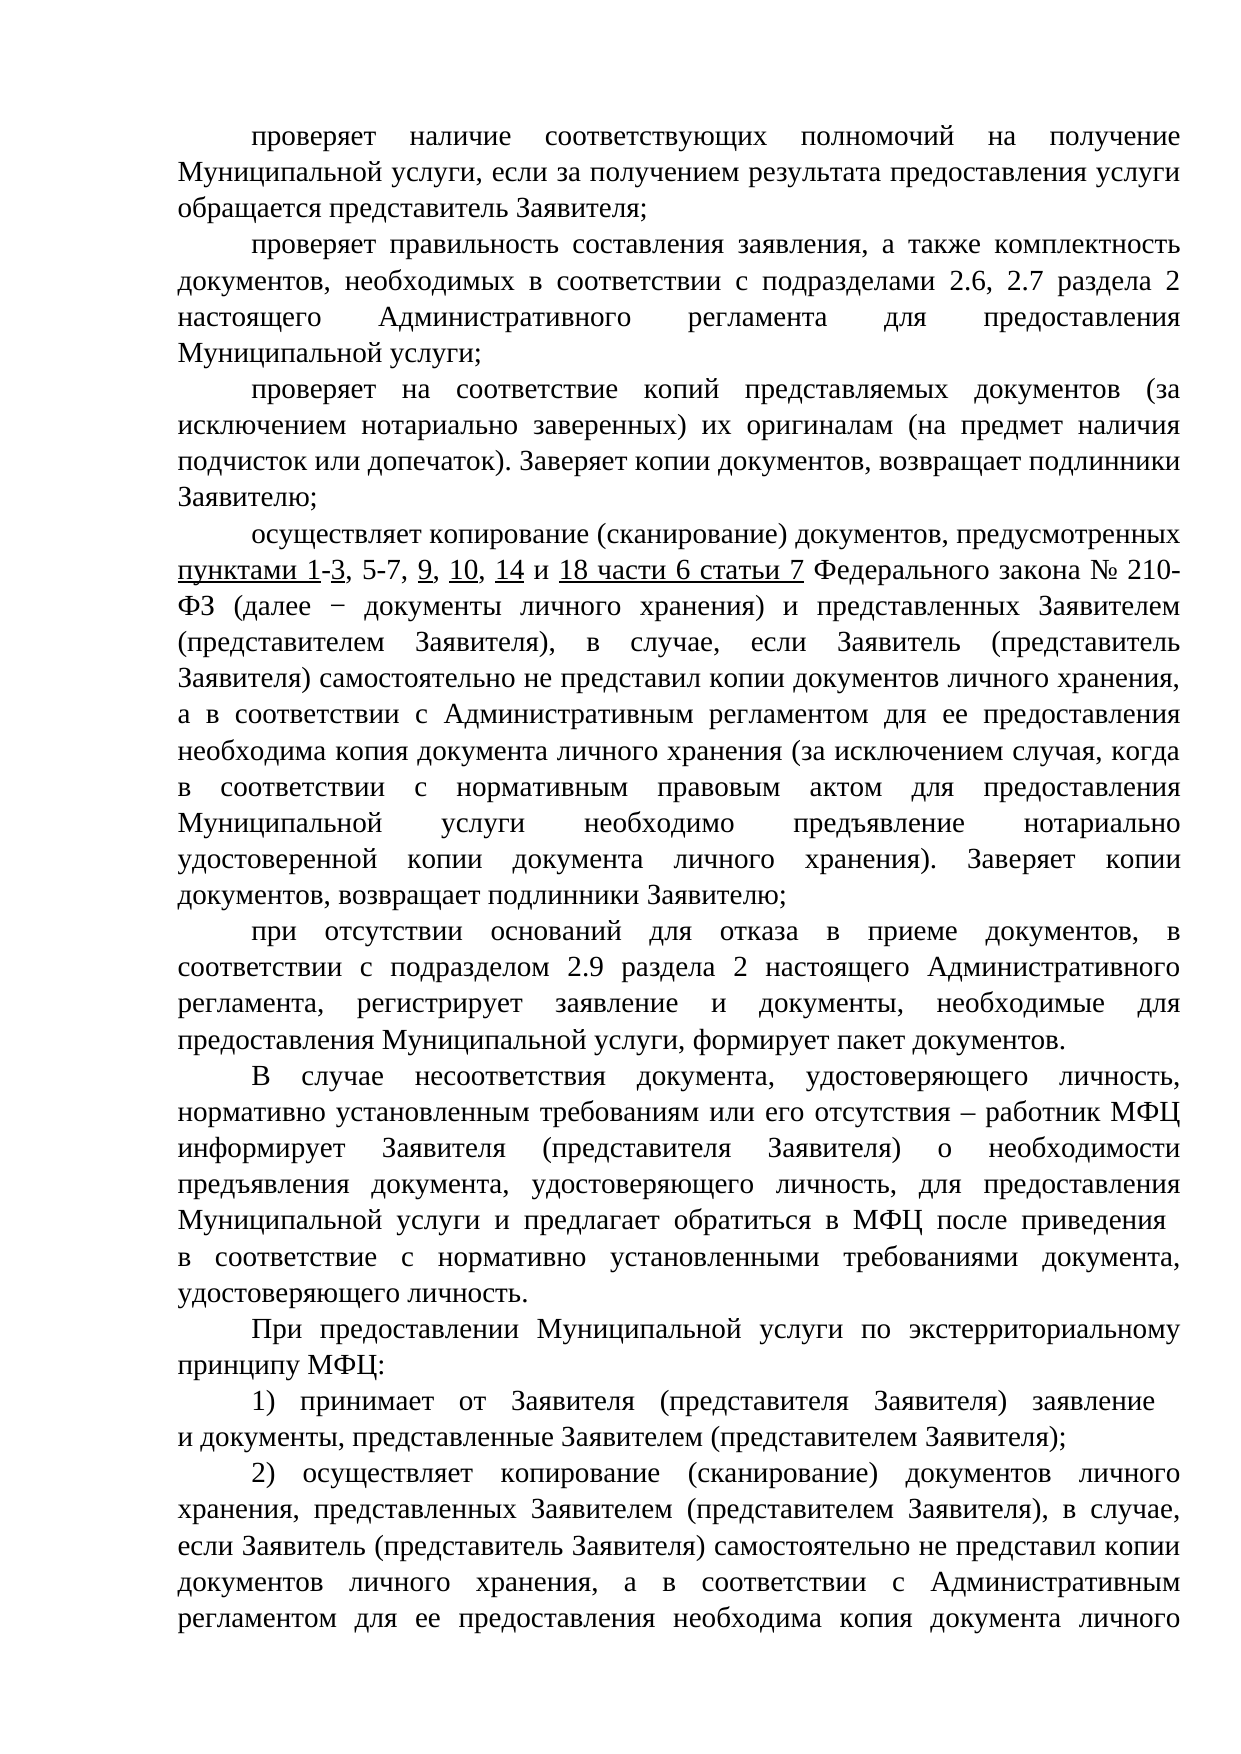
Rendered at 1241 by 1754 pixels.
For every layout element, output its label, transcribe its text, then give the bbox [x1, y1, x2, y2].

text проверяет наличие соответствующих полномочий на получение Муниципальной услуги, если за получением результата предоставления услуги обращается представитель Заявителя; [177, 118, 1181, 224]
text В случае несоответствия документа, удостоверяющего личность, нормативно установленным требованиям или его отсутствия – работник МФЦ информирует Заявителя (представителя Заявителя) о необходимости предъявления документа, удостоверяющего личность, для предоставления Муниципальной услуги и предлагает обратиться в МФЦ после приведения в соответствие с нормативно установленными требованиями документа, удостоверяющего личность. [177, 1058, 1181, 1308]
text осуществляет копирование (сканирование) документов, предусмотренных пунктами 1-3, 5-7, 9, 10, 14 и 18 части 6 статьи 7 Федерального закона № 210-ФЗ (далее − документы личного хранения) и представленных Заявителем (представителем Заявителя), в случае, если Заявитель (представитель Заявителя) самостоятельно не представил копии документов личного хранения, а в соответствии с Административным регламентом для ее предоставления необходима копия документа личного хранения (за исключением случая, когда в соответствии с нормативным правовым актом для предоставления Муниципальной услуги необходимо предъявление нотариально удостоверенной копии документа личного хранения). Заверяет копии документов, возвращает подлинники Заявителю; [177, 516, 1181, 911]
text проверяет правильность составления заявления, а также комплектность документов, необходимых в соответствии с подразделами 2.6, 2.7 раздела 2 настоящего Административного регламента для предоставления Муниципальной услуги; [177, 227, 1181, 368]
text проверяет на соответствие копий представляемых документов (за исключением нотариально заверенных) их оригиналам (на предмет наличия подчисток или допечаток). Заверяет копии документов, возвращает подлинники Заявителю; [177, 371, 1181, 513]
text при отсутствии оснований для отказа в приеме документов, в соответствии с подразделом 2.9 раздела 2 настоящего Административного регламента, регистрирует заявление и документы, необходимые для предоставления Муниципальной услуги, формирует пакет документов. [177, 913, 1181, 1055]
text 1) принимает от Заявителя (представителя Заявителя) заявление и документы, представленные Заявителем (представителем Заявителя); [177, 1383, 1181, 1453]
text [177, 1456, 1181, 1634]
text При предоставлении Муниципальной услуги по экстерриториальному принципу МФЦ: [177, 1311, 1181, 1381]
